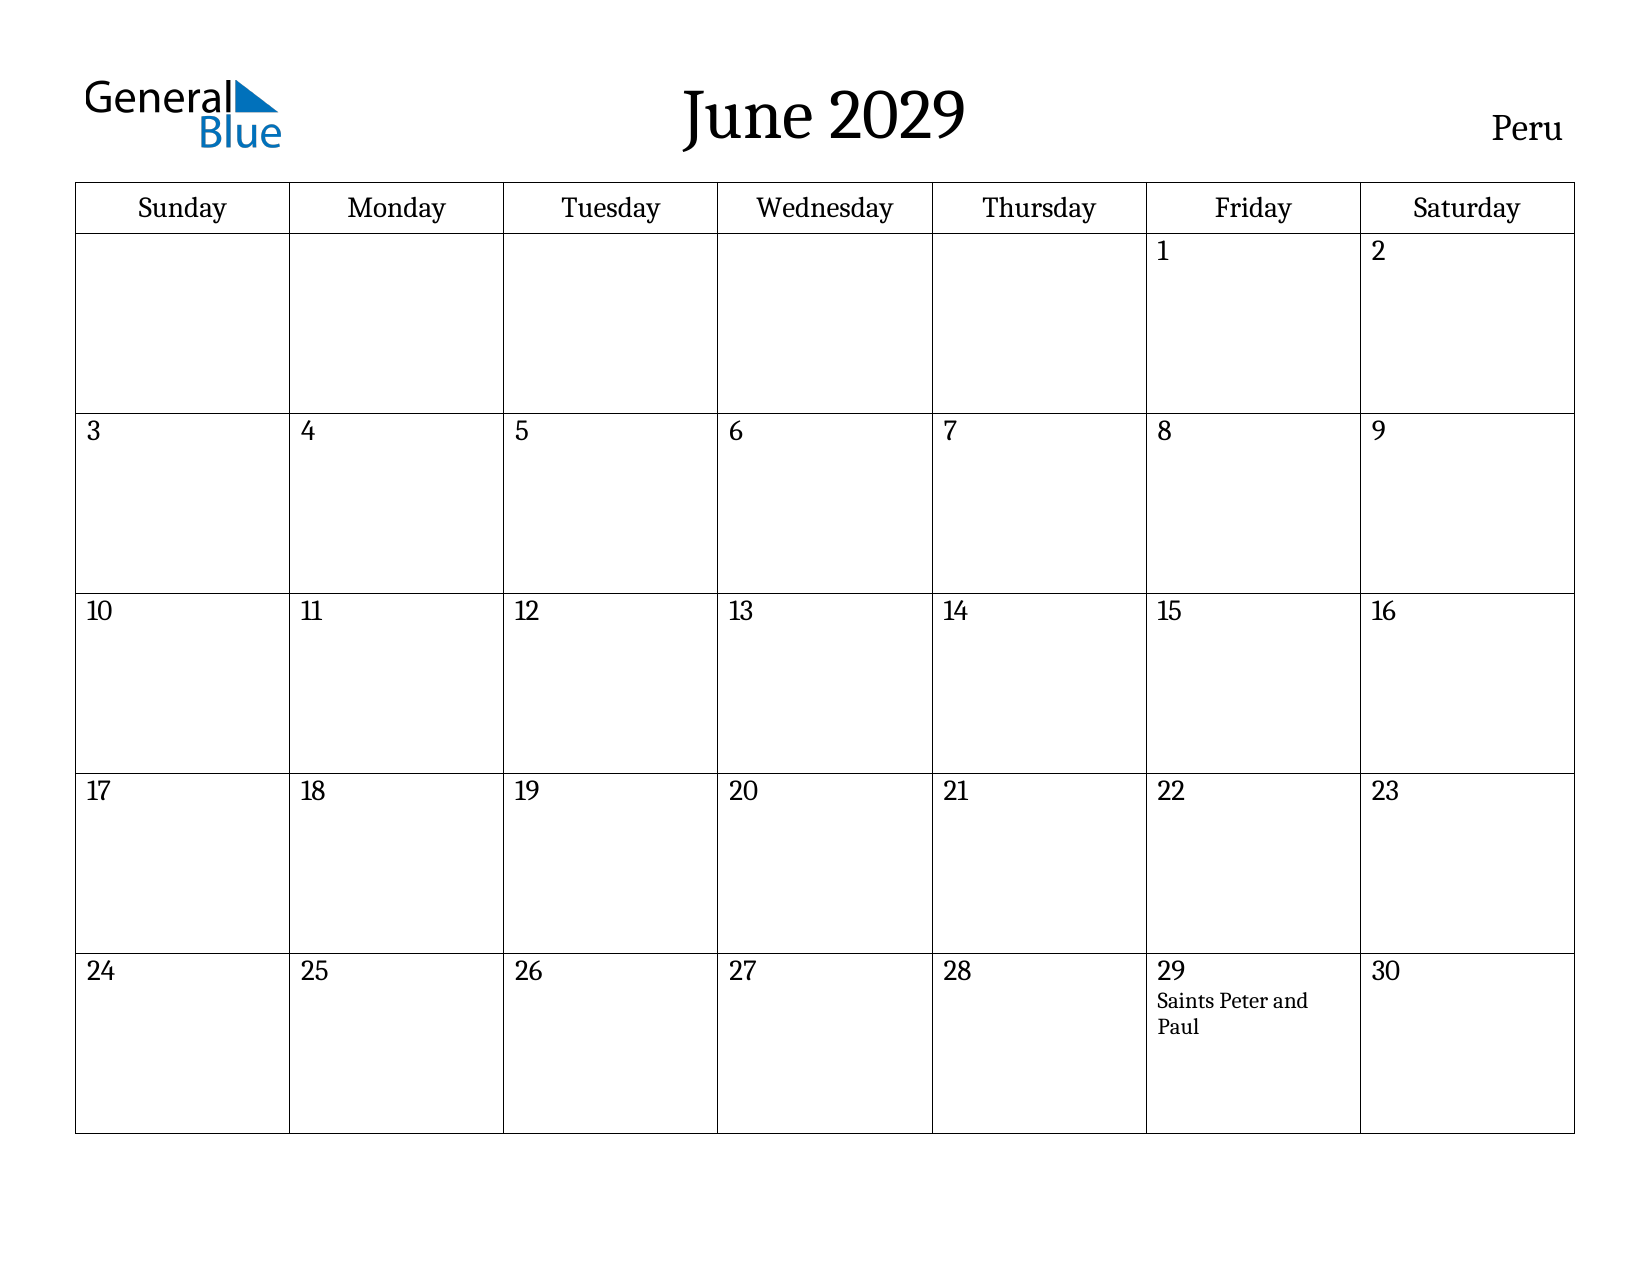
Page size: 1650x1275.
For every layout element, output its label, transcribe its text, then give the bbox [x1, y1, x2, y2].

table_cell 14 [933, 594, 1146, 627]
table_cell [718, 234, 932, 267]
picture [86, 80, 281, 148]
table_cell 19 [504, 774, 717, 807]
table_cell [718, 627, 932, 773]
table_cell [1147, 808, 1360, 953]
table_cell 7 [933, 414, 1146, 447]
table_cell [290, 267, 503, 413]
table_cell 17 [76, 774, 289, 807]
table_cell [76, 808, 289, 953]
table_cell 23 [1361, 774, 1574, 807]
table_cell [504, 267, 717, 413]
table_cell [933, 988, 1146, 1133]
table_cell 4 [290, 414, 503, 447]
table_cell [504, 627, 717, 773]
table_cell [1361, 808, 1574, 953]
table_cell 21 [933, 774, 1146, 807]
table_cell 25 [290, 954, 503, 987]
table_cell 1 [1147, 234, 1360, 267]
table_cell Saturday [1361, 183, 1574, 233]
table_cell [76, 234, 289, 267]
table_cell 30 [1361, 954, 1574, 987]
table_cell [290, 448, 503, 593]
table_cell [933, 234, 1146, 267]
table_cell [1147, 267, 1360, 413]
table_cell 2 [1361, 234, 1574, 267]
table_cell [1361, 988, 1574, 1133]
table_cell [718, 988, 932, 1133]
table_cell Saints Peter and Paul [1147, 988, 1360, 1133]
table_cell 5 [504, 414, 717, 447]
table_cell [504, 448, 717, 593]
table_cell [290, 988, 503, 1133]
table_cell [290, 627, 503, 773]
table_cell 3 [76, 414, 289, 447]
table_cell Thursday [933, 183, 1146, 233]
table_header [76, 75, 503, 182]
table_cell 10 [76, 594, 289, 627]
table_cell 29 [1147, 954, 1360, 987]
table_cell [76, 267, 289, 413]
table_cell [504, 234, 717, 267]
table_cell 22 [1147, 774, 1360, 807]
table_cell [290, 808, 503, 953]
table_cell [290, 234, 503, 267]
table_cell [76, 988, 289, 1133]
table_cell [933, 448, 1146, 593]
table_header June 2029 [504, 75, 1146, 182]
table_cell [718, 808, 932, 953]
table_cell [504, 808, 717, 953]
table_cell Monday [290, 183, 503, 233]
table_cell Wednesday [718, 183, 932, 233]
table_cell 18 [290, 774, 503, 807]
table_cell 8 [1147, 414, 1360, 447]
table_cell 15 [1147, 594, 1360, 627]
table_cell 9 [1361, 414, 1574, 447]
table_cell [1147, 627, 1360, 773]
table_cell 20 [718, 774, 932, 807]
table_cell 12 [504, 594, 717, 627]
table_cell 13 [718, 594, 932, 627]
table_cell [1361, 627, 1574, 773]
table_cell [933, 267, 1146, 413]
table_cell [718, 448, 932, 593]
table_cell [933, 808, 1146, 953]
table_cell 6 [718, 414, 932, 447]
table_cell 26 [504, 954, 717, 987]
table_cell 28 [933, 954, 1146, 987]
table_cell Sunday [76, 183, 289, 233]
table_cell [1361, 267, 1574, 413]
table_header Peru [1146, 75, 1574, 182]
table_cell [1147, 448, 1360, 593]
table_cell [76, 627, 289, 773]
table_cell [718, 267, 932, 413]
table_cell [1361, 448, 1574, 593]
table_cell [76, 448, 289, 593]
table_cell 24 [76, 954, 289, 987]
table_cell 11 [290, 594, 503, 627]
table_cell 16 [1361, 594, 1574, 627]
table_cell 27 [718, 954, 932, 987]
table_cell Friday [1147, 183, 1360, 233]
table_cell [504, 988, 717, 1133]
table_cell Tuesday [504, 183, 717, 233]
table_cell [933, 627, 1146, 773]
